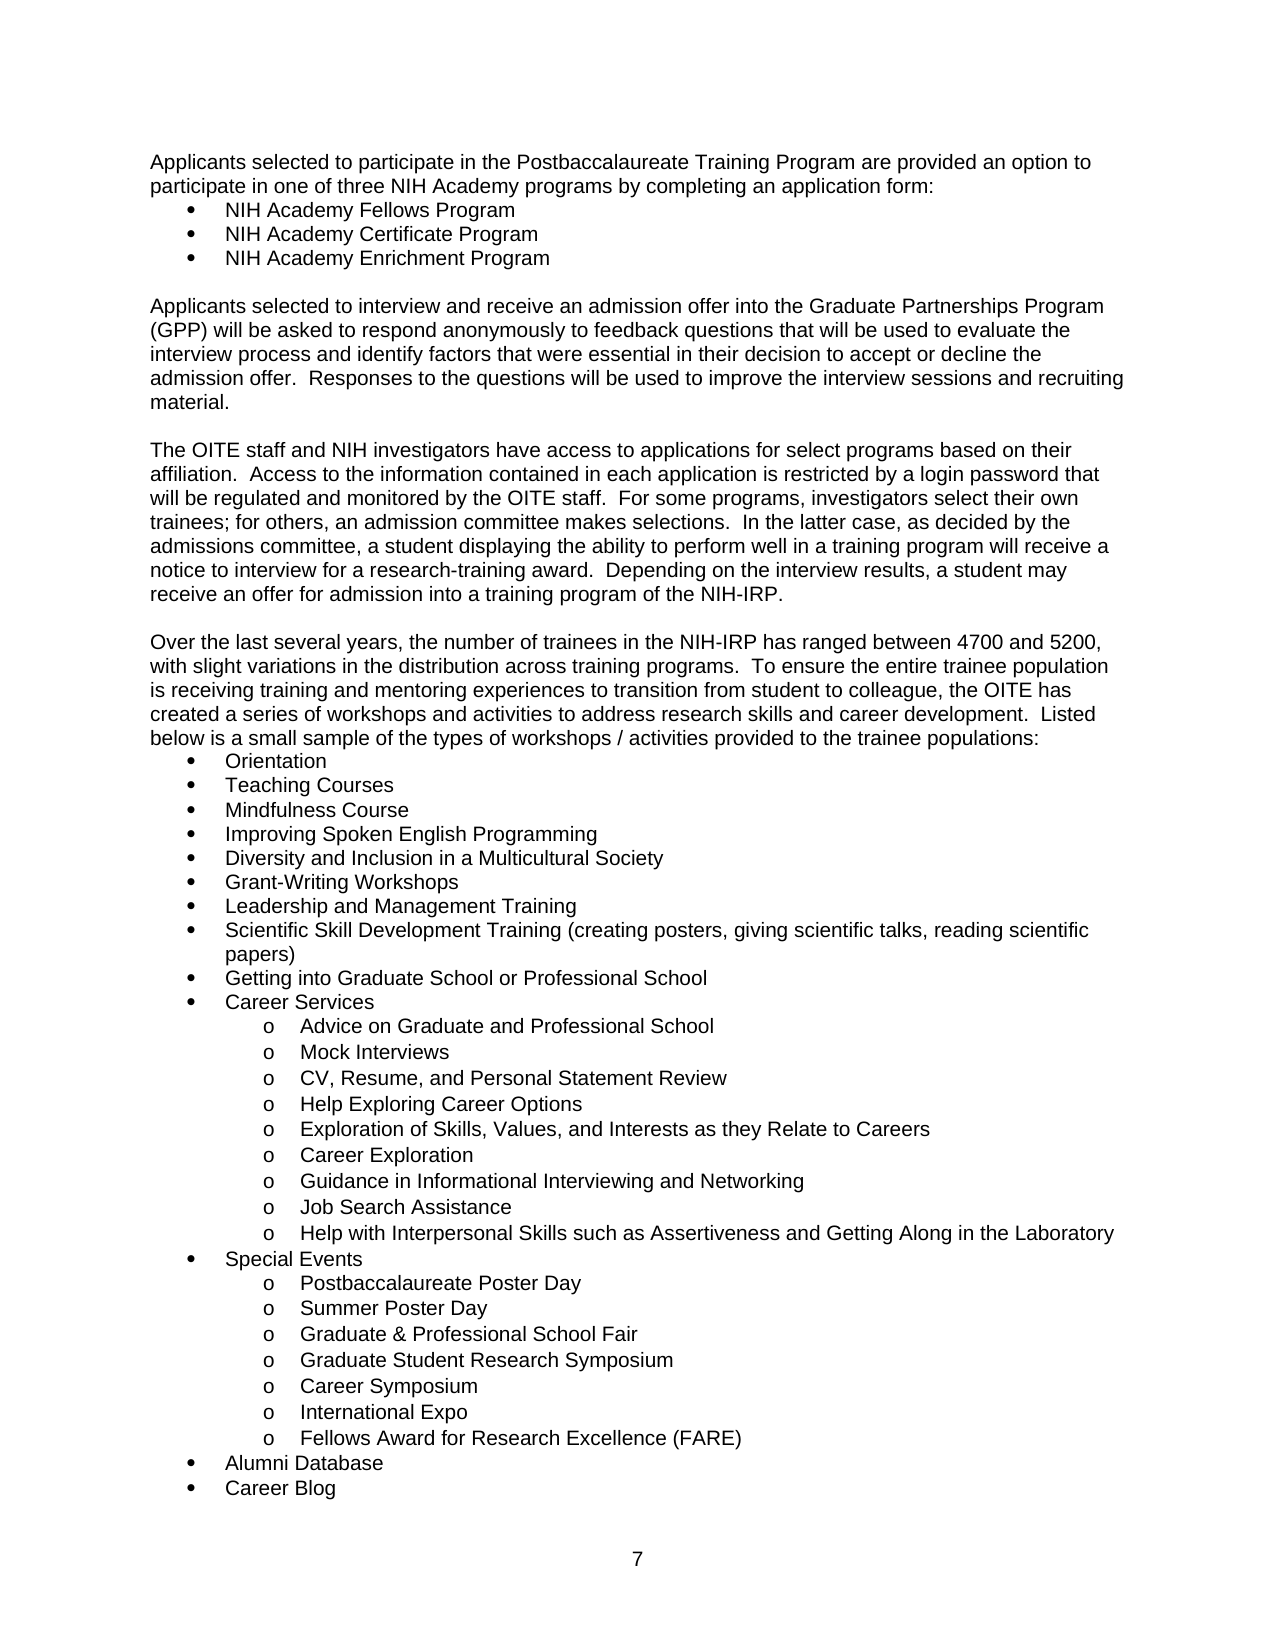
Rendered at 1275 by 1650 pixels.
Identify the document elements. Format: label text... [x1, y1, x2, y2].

list NIH Academy Fellows Program [187, 198, 1125, 222]
list Diversity and Inclusion in a Multicultural Society [187, 846, 1125, 869]
list International Expo [262, 1399, 1125, 1425]
list Teaching Courses [187, 773, 1125, 797]
list Scientific Skill Development Training (creating posters, giving scientific talks, reading scientific papers) [187, 918, 1125, 966]
list Career Blog [187, 1475, 1125, 1499]
list Career Symposium [262, 1374, 1125, 1399]
text Applicants selected to interview and receive an admission offer into the Graduate Partnerships Program (GPP) will be asked to respond anonymously to feedback questions that will be used to evaluate the interview process and identify factors that were essential in their decision to accept or decline the admission offer. Responses to the questions will be used to improve the interview sessions and recruiting material. [150, 294, 1125, 414]
list Orientation [187, 749, 1125, 773]
list Getting into Graduate School or Professional School [187, 966, 1125, 990]
list Advice on Graduate and Professional School [262, 1014, 1125, 1040]
list NIH Academy Certificate Program [187, 222, 1125, 246]
text The OITE staff and NIH investigators have access to applications for select programs based on their affiliation. Access to the information contained in each application is restricted by a login password that will be regulated and monitored by the OITE staff. For some programs, investigators select their own trainees; for others, an admission committee makes selections. In the latter case, as decided by the admissions committee, a student displaying the ability to perform well in a training program will receive a notice to interview for a research-training award. Depending on the interview results, a student may receive an offer for admission into a training program of the NIH-IRP. [150, 438, 1125, 606]
list Exploration of Skills, Values, and Interests as they Relate to Careers [262, 1117, 1125, 1143]
list Mock Interviews [262, 1040, 1125, 1066]
list Summer Poster Day [262, 1296, 1125, 1322]
list CV, Resume, and Personal Statement Review [262, 1066, 1125, 1091]
list Postbaccalaureate Poster Day [262, 1270, 1125, 1296]
list Career Services [187, 990, 1125, 1014]
list Help Exploring Career Options [262, 1091, 1125, 1117]
list Special Events [187, 1246, 1125, 1270]
list Fellows Award for Research Excellence (FARE) [262, 1425, 1125, 1451]
list Grant-Writing Workshops [187, 869, 1125, 894]
list Alumni Database [187, 1451, 1125, 1475]
list Career Exploration [262, 1143, 1125, 1169]
list Mindfulness Course [187, 797, 1125, 821]
list Graduate Student Research Symposium [262, 1348, 1125, 1374]
list Graduate & Professional School Fair [262, 1322, 1125, 1348]
text Applicants selected to participate in the Postbaccalaureate Training Program are provided an option to participate in one of three NIH Academy programs by completing an application form: [150, 150, 1125, 198]
text Over the last several years, the number of trainees in the NIH-IRP has ranged between 4700 and 5200, with slight variations in the distribution across training programs. To ensure the entire trainee population is receiving training and mentoring experiences to transition from student to colleague, the OITE has created a series of workshops and activities to address research skills and career development. Listed below is a small sample of the types of workshops / activities provided to the trainee populations: [150, 629, 1125, 749]
list Guidance in Informational Interviewing and Networking [262, 1169, 1125, 1195]
list NIH Academy Enrichment Program [187, 246, 1125, 270]
list Improving Spoken English Programming [187, 821, 1125, 846]
list Leadership and Management Training [187, 894, 1125, 918]
list Job Search Assistance [262, 1195, 1125, 1221]
list Help with Interpersonal Skills such as Assertiveness and Getting Along in the Laboratory [262, 1221, 1125, 1246]
